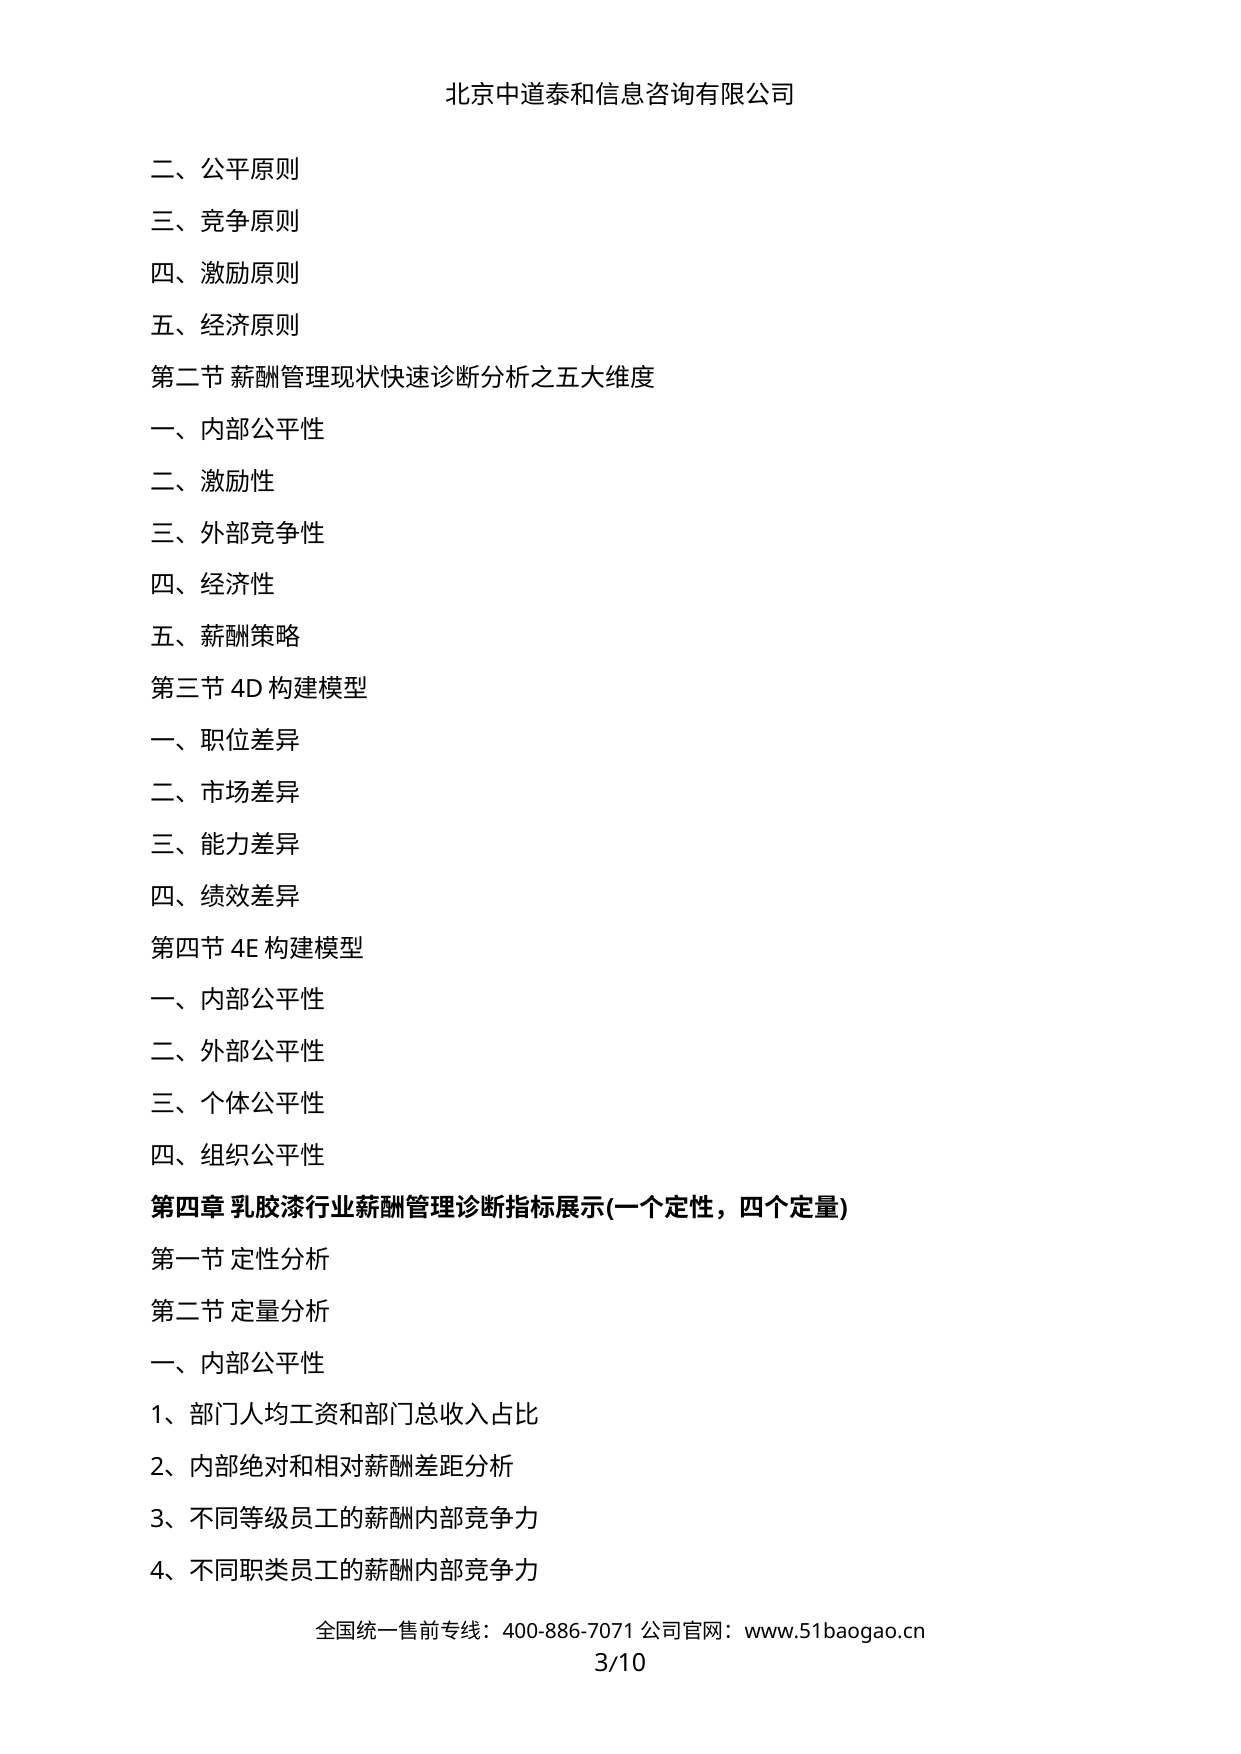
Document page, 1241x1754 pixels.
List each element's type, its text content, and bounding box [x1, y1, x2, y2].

text 一、内部公平性 [150, 1343, 1090, 1379]
text 四、组织公平性 [150, 1136, 1090, 1172]
text 4、不同职类员工的薪酬内部竞争力 [150, 1551, 1090, 1587]
text 一、内部公平性 [150, 980, 1090, 1016]
text 第四章 乳胶漆行业薪酬管理诊断指标展示(一个定性，四个定量) [150, 1187, 1090, 1224]
text 四、激励原则 [150, 254, 1090, 290]
text 第四节 4E构建模型 [150, 928, 1090, 964]
text 四、经济性 [150, 565, 1090, 601]
text 二、市场差异 [150, 772, 1090, 809]
text 第二节 定量分析 [150, 1291, 1090, 1327]
text 一、内部公平性 [150, 409, 1090, 446]
text 3、不同等级员工的薪酬内部竞争力 [150, 1499, 1090, 1535]
text 第一节 定性分析 [150, 1239, 1090, 1276]
text 2、内部绝对和相对薪酬差距分析 [150, 1447, 1090, 1483]
text 第三节 4D构建模型 [150, 669, 1090, 705]
text 一、职位差异 [150, 721, 1090, 757]
text 三、竞争原则 [150, 202, 1090, 238]
text 二、外部公平性 [150, 1032, 1090, 1068]
text 第二节 薪酬管理现状快速诊断分析之五大维度 [150, 357, 1090, 394]
text 1、部门人均工资和部门总收入占比 [150, 1395, 1090, 1431]
text 三、能力差异 [150, 824, 1090, 861]
text 五、薪酬策略 [150, 617, 1090, 653]
text 二、公平原则 [150, 150, 1090, 186]
text 五、经济原则 [150, 306, 1090, 342]
text 二、激励性 [150, 461, 1090, 497]
text 三、个体公平性 [150, 1084, 1090, 1120]
text 四、绩效差异 [150, 876, 1090, 912]
text 三、外部竞争性 [150, 513, 1090, 549]
